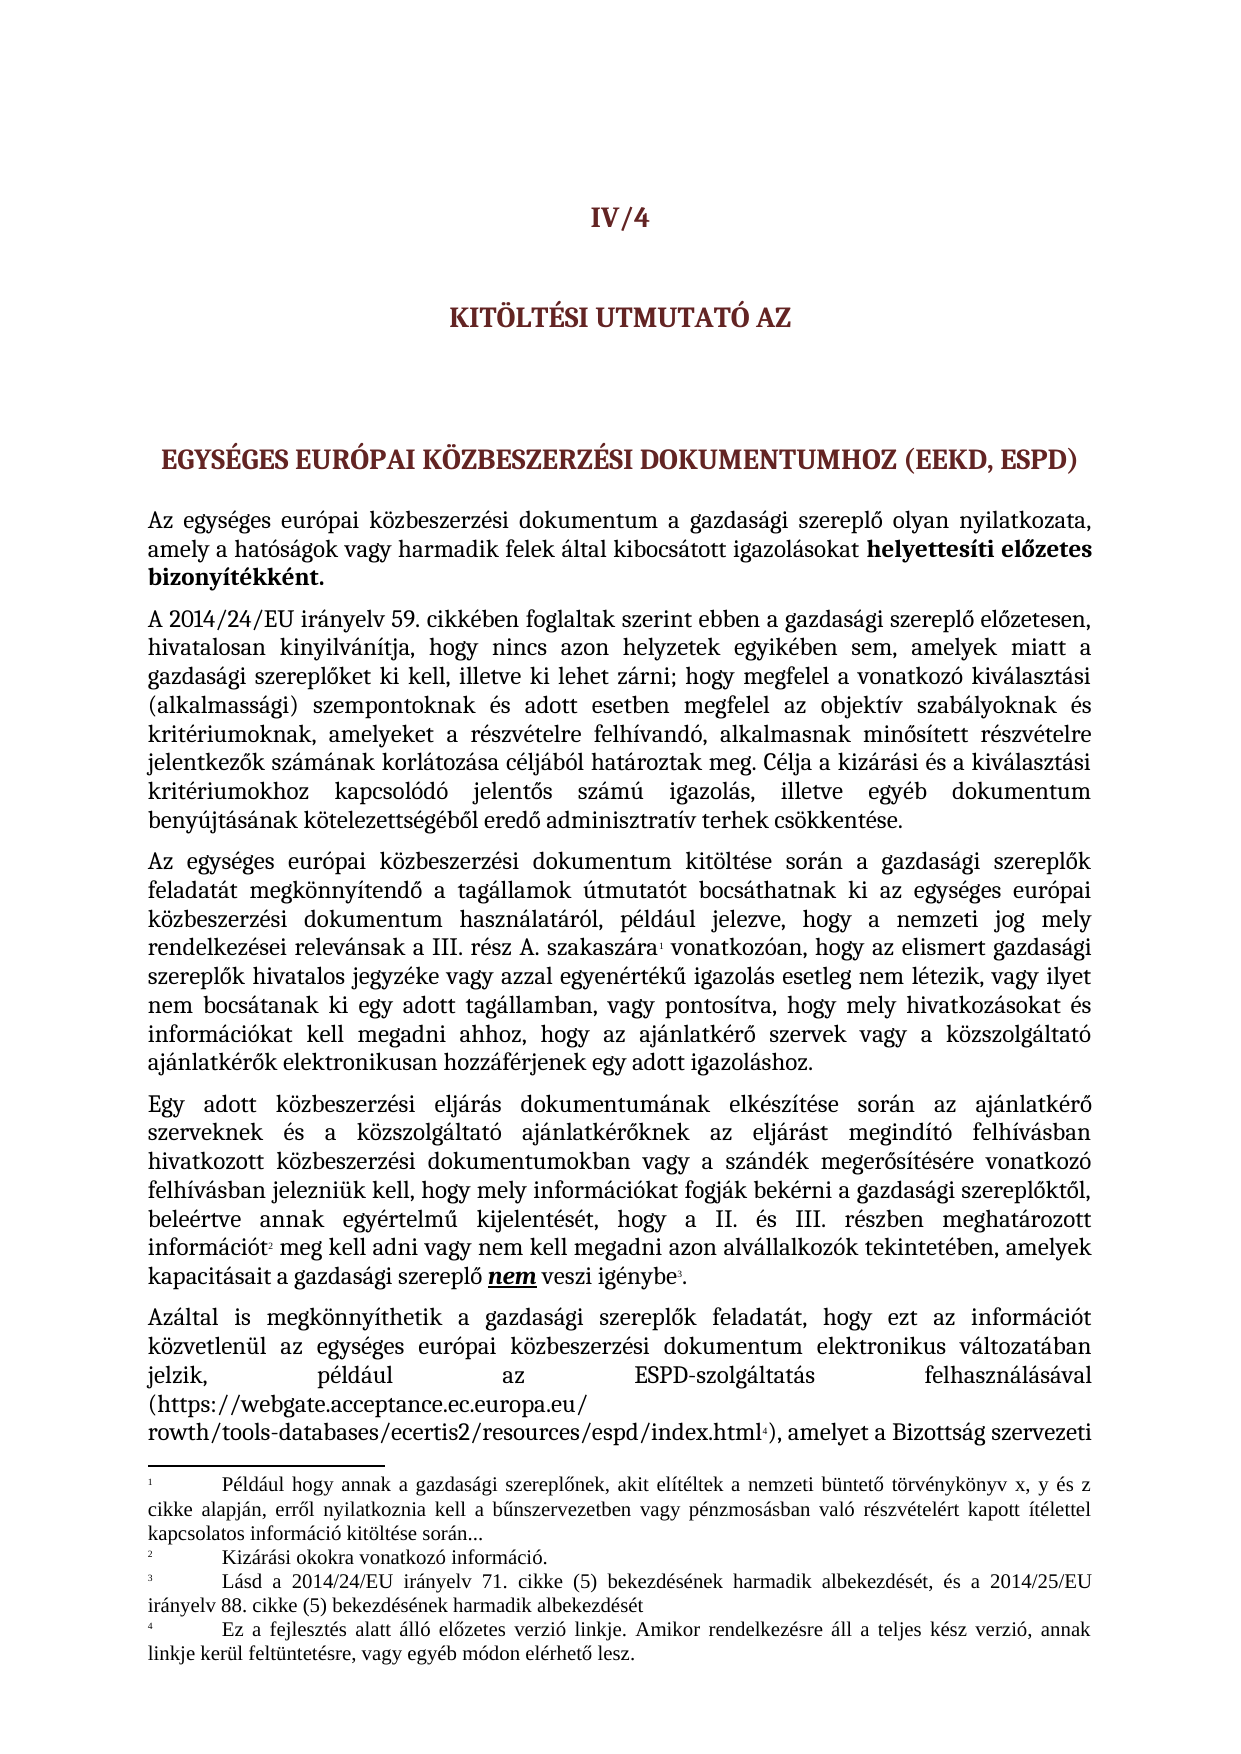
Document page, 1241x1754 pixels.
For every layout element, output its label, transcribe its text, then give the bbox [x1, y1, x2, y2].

text Az egységes európai közbeszerzési dokumentum kitöltése során a gazdasági szereplők feladatát megkönnyítendő a tagállamok útmutatót bocsáthatnak ki az egységes európai közbeszerzési dokumentum használatáról, például jelezve, hogy a nemzeti jog mely rendelkezései relevánsak a III. rész A. szakaszára vonatkozóan, hogy az elismert gazdasági szereplők hivatalos jegyzéke vagy azzal egyenértékű igazolás esetleg nem létezik, vagy ilyet nem bocsátanak ki egy adott tagállamban, vagy pontosítva, hogy mely hivatkozásokat és információkat kell megadni ahhoz, hogy az ajánlatkérő szervek vagy a közszolgáltató ajánlatkérők elektronikusan hozzáférjenek egy adott igazoláshoz. [148, 847, 1092, 1077]
text EGYSÉGES EURÓPAI KÖZBESZERZÉSI DOKUMENTUMHOZ (EEKD, ESPD) [148, 443, 1092, 476]
text IV/4 [148, 201, 1092, 234]
text KITÖLTÉSI UTMUTATÓ AZ [148, 301, 1092, 335]
text Egy adott közbeszerzési eljárás dokumentumának elkészítése során az ajánlatkérő szerveknek és a közszolgáltató ajánlatkérőknek az eljárást megindító felhívásban hivatkozott közbeszerzési dokumentumokban vagy a szándék megerősítésére vonatkozó felhívásban jelezniük kell, hogy mely információkat fogják bekérni a gazdasági szereplőktől, beleértve annak egyértelmű kijelentését, hogy a II. és III. részben meghatározott információt meg kell adni vagy nem kell megadni azon alvállalkozók tekintetében, amelyek kapacitásait a gazdasági szereplő nem veszi igénybe. [148, 1089, 1092, 1291]
text Az egységes európai közbeszerzési dokumentum a gazdasági szereplő olyan nyilatkozata, amely a hatóságok vagy harmadik felek által kibocsátott igazolásokat helyettesíti előzetes bizonyítékként. [148, 506, 1092, 592]
text A 2014/24/EU irányelv 59. cikkében foglaltak szerint ebben a gazdasági szereplő előzetesen, hivatalosan kinyilvánítja, hogy nincs azon helyzetek egyikében sem, amelyek miatt a gazdasági szereplőket ki kell, illetve ki lehet zárni; hogy megfelel a vonatkozó kiválasztási (alkalmassági) szempontoknak és adott esetben megfelel az objektív szabályoknak és kritériumoknak, amelyeket a részvételre felhívandó, alkalmasnak minősített részvételre jelentkezők számának korlátozása céljából határoztak meg. Célja a kizárási és a kiválasztási kritériumokhoz kapcsolódó jelentős számú igazolás, illetve egyéb dokumentum benyújtásának kötelezettségéből eredő adminisztratív terhek csökkentése. [148, 604, 1092, 834]
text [148, 1303, 1092, 1447]
